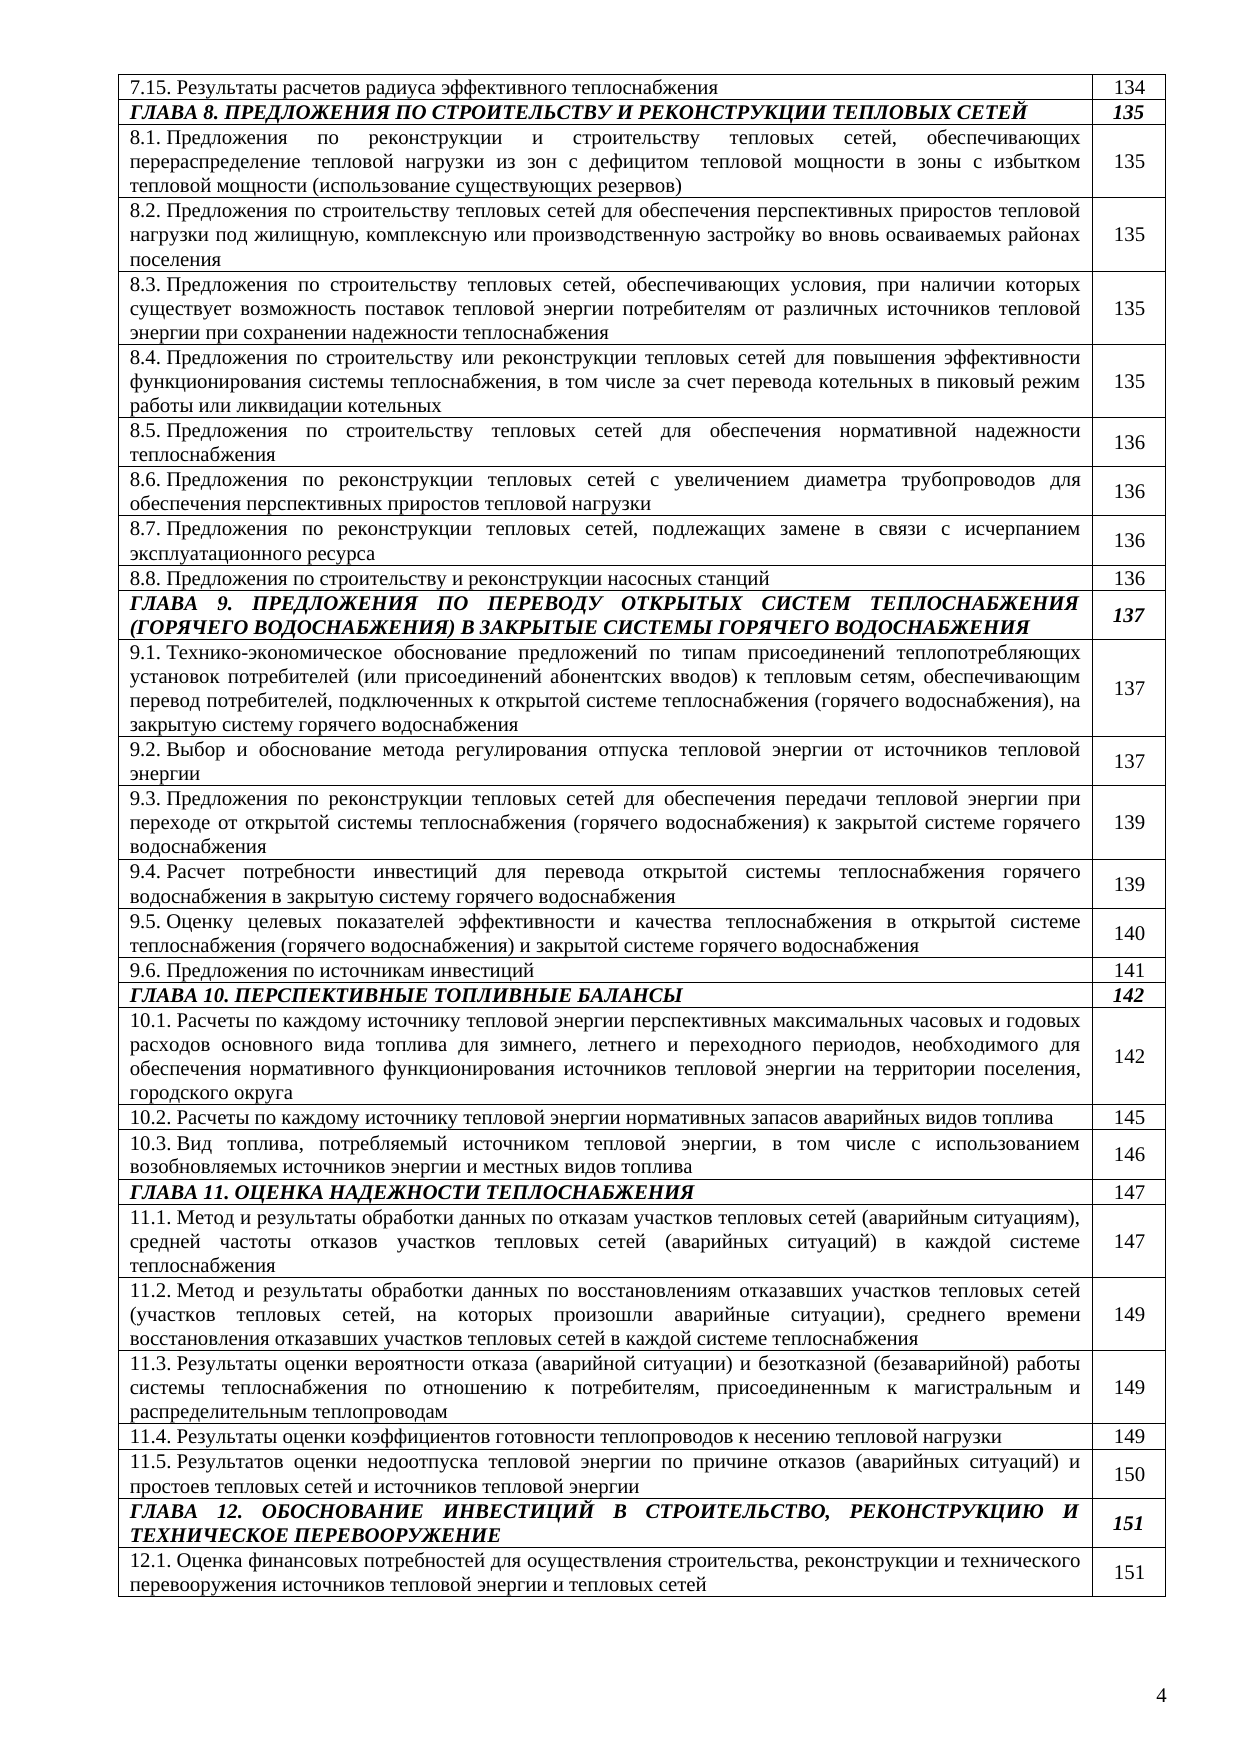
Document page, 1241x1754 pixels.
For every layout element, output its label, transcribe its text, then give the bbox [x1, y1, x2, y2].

table_cell 149 [1093, 1351, 1165, 1423]
table_cell 139 [1093, 786, 1165, 858]
table_cell 11.3. Результаты оценки вероятности отказа (аварийной ситуации) и безотказной (безаварийной) работы системы теплоснабжения по отношению к потребителям, присоединенным к магистральным и распределительным теплопроводам [119, 1351, 1092, 1423]
table_cell 9.5. Оценку целевых показателей эффективности и качества теплоснабжения в открытой системе теплоснабжения (горячего водоснабжения) и закрытой системе горячего водоснабжения [119, 909, 1092, 957]
table_cell 146 [1093, 1130, 1165, 1178]
table_cell 9.1. Технико-экономическое обоснование предложений по типам присоединений теплопотребляющих установок потребителей (или присоединений абонентских вводов) к тепловым сетям, обеспечивающим перевод потребителей, подключенных к открытой системе теплоснабжения (горячего водоснабжения), на закрытую систему горячего водоснабжения [119, 640, 1092, 736]
table_cell 8.3. Предложения по строительству тепловых сетей, обеспечивающих условия, при наличии которых существует возможность поставок тепловой энергии потребителям от различных источников тепловой энергии при сохранении надежности теплоснабжения [119, 272, 1092, 344]
table_cell ГЛАВА 11. ОЦЕНКА НАДЕЖНОСТИ ТЕПЛОСНАБЖЕНИЯ [119, 1180, 1092, 1204]
table_cell 137 [1093, 737, 1165, 785]
table_cell 9.6. Предложения по источникам инвестиций [119, 958, 1092, 982]
table_cell ГЛАВА 12. ОБОСНОВАНИЕ ИНВЕСТИЦИЙ В СТРОИТЕЛЬСТВО, РЕКОНСТРУКЦИЮ И ТЕХНИЧЕСКОЕ ПЕРЕВООРУЖЕНИЕ [119, 1499, 1092, 1547]
table_cell 11.5. Результатов оценки недоотпуска тепловой энергии по причине отказов (аварийных ситуаций) и простоев тепловых сетей и источников тепловой энергии [119, 1450, 1092, 1498]
table_cell 11.1. Метод и результаты обработки данных по отказам участков тепловых сетей (аварийным ситуациям), средней частоты отказов участков тепловых сетей (аварийных ситуаций) в каждой системе теплоснабжения [119, 1205, 1092, 1277]
table_cell 142 [1093, 983, 1165, 1007]
table_cell 136 [1093, 516, 1165, 564]
table_cell ГЛАВА 8. ПРЕДЛОЖЕНИЯ ПО СТРОИТЕЛЬСТВУ И РЕКОНСТРУКЦИИ ТЕПЛОВЫХ СЕТЕЙ [119, 100, 1092, 124]
table_cell 141 [1093, 958, 1165, 982]
table_cell 136 [1093, 467, 1165, 515]
table_cell 136 [1093, 418, 1165, 466]
table_cell 137 [1093, 640, 1165, 736]
table_cell 9.2. Выбор и обоснование метода регулирования отпуска тепловой энергии от источников тепловой энергии [119, 737, 1092, 785]
table_cell 10.2. Расчеты по каждому источнику тепловой энергии нормативных запасов аварийных видов топлива [119, 1105, 1092, 1129]
table_cell 135 [1093, 272, 1165, 344]
table_cell 9.3. Предложения по реконструкции тепловых сетей для обеспечения передачи тепловой энергии при переходе от открытой системы теплоснабжения (горячего водоснабжения) к закрытой системе горячего водоснабжения [119, 786, 1092, 858]
table_cell 7.15. Результаты расчетов радиуса эффективного теплоснабжения [119, 75, 1092, 99]
table_cell 8.4. Предложения по строительству или реконструкции тепловых сетей для повышения эффективности функционирования системы теплоснабжения, в том числе за счет перевода котельных в пиковый режим работы или ликвидации котельных [119, 345, 1092, 417]
table_cell 11.4. Результаты оценки коэффициентов готовности теплопроводов к несению тепловой нагрузки [119, 1424, 1092, 1448]
table_cell 150 [1093, 1450, 1165, 1498]
table_cell 135 [1093, 100, 1165, 124]
table_cell ГЛАВА 9. ПРЕДЛОЖЕНИЯ ПО ПЕРЕВОДУ ОТКРЫТЫХ СИСТЕМ ТЕПЛОСНАБЖЕНИЯ (ГОРЯЧЕГО ВОДОСНАБЖЕНИЯ) В ЗАКРЫТЫЕ СИСТЕМЫ ГОРЯЧЕГО ВОДОСНАБЖЕНИЯ [119, 591, 1092, 639]
table_cell 142 [1093, 1008, 1165, 1104]
table_cell 10.3. Вид топлива, потребляемый источником тепловой энергии, в том числе с использованием возобновляемых источников энергии и местных видов топлива [119, 1130, 1092, 1178]
table_cell 139 [1093, 860, 1165, 908]
table_cell 149 [1093, 1424, 1165, 1448]
table_cell 8.1. Предложения по реконструкции и строительству тепловых сетей, обеспечивающих перераспределение тепловой нагрузки из зон с дефицитом тепловой мощности в зоны с избытком тепловой мощности (использование существующих резервов) [119, 125, 1092, 197]
table_cell 8.8. Предложения по строительству и реконструкции насосных станций [119, 566, 1092, 589]
table_cell 147 [1093, 1205, 1165, 1277]
table_cell 136 [1093, 566, 1165, 589]
table_cell 147 [1093, 1180, 1165, 1204]
table_cell 137 [1093, 591, 1165, 639]
table_cell 8.6. Предложения по реконструкции тепловых сетей с увеличением диаметра трубопроводов для обеспечения перспективных приростов тепловой нагрузки [119, 467, 1092, 515]
table_cell 8.2. Предложения по строительству тепловых сетей для обеспечения перспективных приростов тепловой нагрузки под жилищную, комплексную или производственную застройку во вновь осваиваемых районах поселения [119, 198, 1092, 271]
table_cell 135 [1093, 125, 1165, 197]
table_cell ГЛАВА 10. ПЕРСПЕКТИВНЫЕ ТОПЛИВНЫЕ БАЛАНСЫ [119, 983, 1092, 1007]
table_cell 12.1. Оценка финансовых потребностей для осуществления строительства, реконструкции и технического перевооружения источников тепловой энергии и тепловых сетей [119, 1548, 1092, 1596]
table_cell 151 [1093, 1499, 1165, 1547]
table_cell 11.2. Метод и результаты обработки данных по восстановлениям отказавших участков тепловых сетей (участков тепловых сетей, на которых произошли аварийные ситуации), среднего времени восстановления отказавших участков тепловых сетей в каждой системе теплоснабжения [119, 1278, 1092, 1350]
table_cell 8.7. Предложения по реконструкции тепловых сетей, подлежащих замене в связи с исчерпанием эксплуатационного ресурса [119, 516, 1092, 564]
table_cell 151 [1093, 1548, 1165, 1596]
table_cell 9.4. Расчет потребности инвестиций для перевода открытой системы теплоснабжения горячего водоснабжения в закрытую систему горячего водоснабжения [119, 860, 1092, 908]
table_cell 145 [1093, 1105, 1165, 1129]
table_cell 140 [1093, 909, 1165, 957]
table_cell 149 [1093, 1278, 1165, 1350]
table_cell 135 [1093, 345, 1165, 417]
table_cell 134 [1093, 75, 1165, 99]
table_cell 135 [1093, 198, 1165, 271]
table_cell 8.5. Предложения по строительству тепловых сетей для обеспечения нормативной надежности теплоснабжения [119, 418, 1092, 466]
table_cell 10.1. Расчеты по каждому источнику тепловой энергии перспективных максимальных часовых и годовых расходов основного вида топлива для зимнего, летнего и переходного периодов, необходимого для обеспечения нормативного функционирования источников тепловой энергии на территории поселения, городского округа [119, 1008, 1092, 1104]
